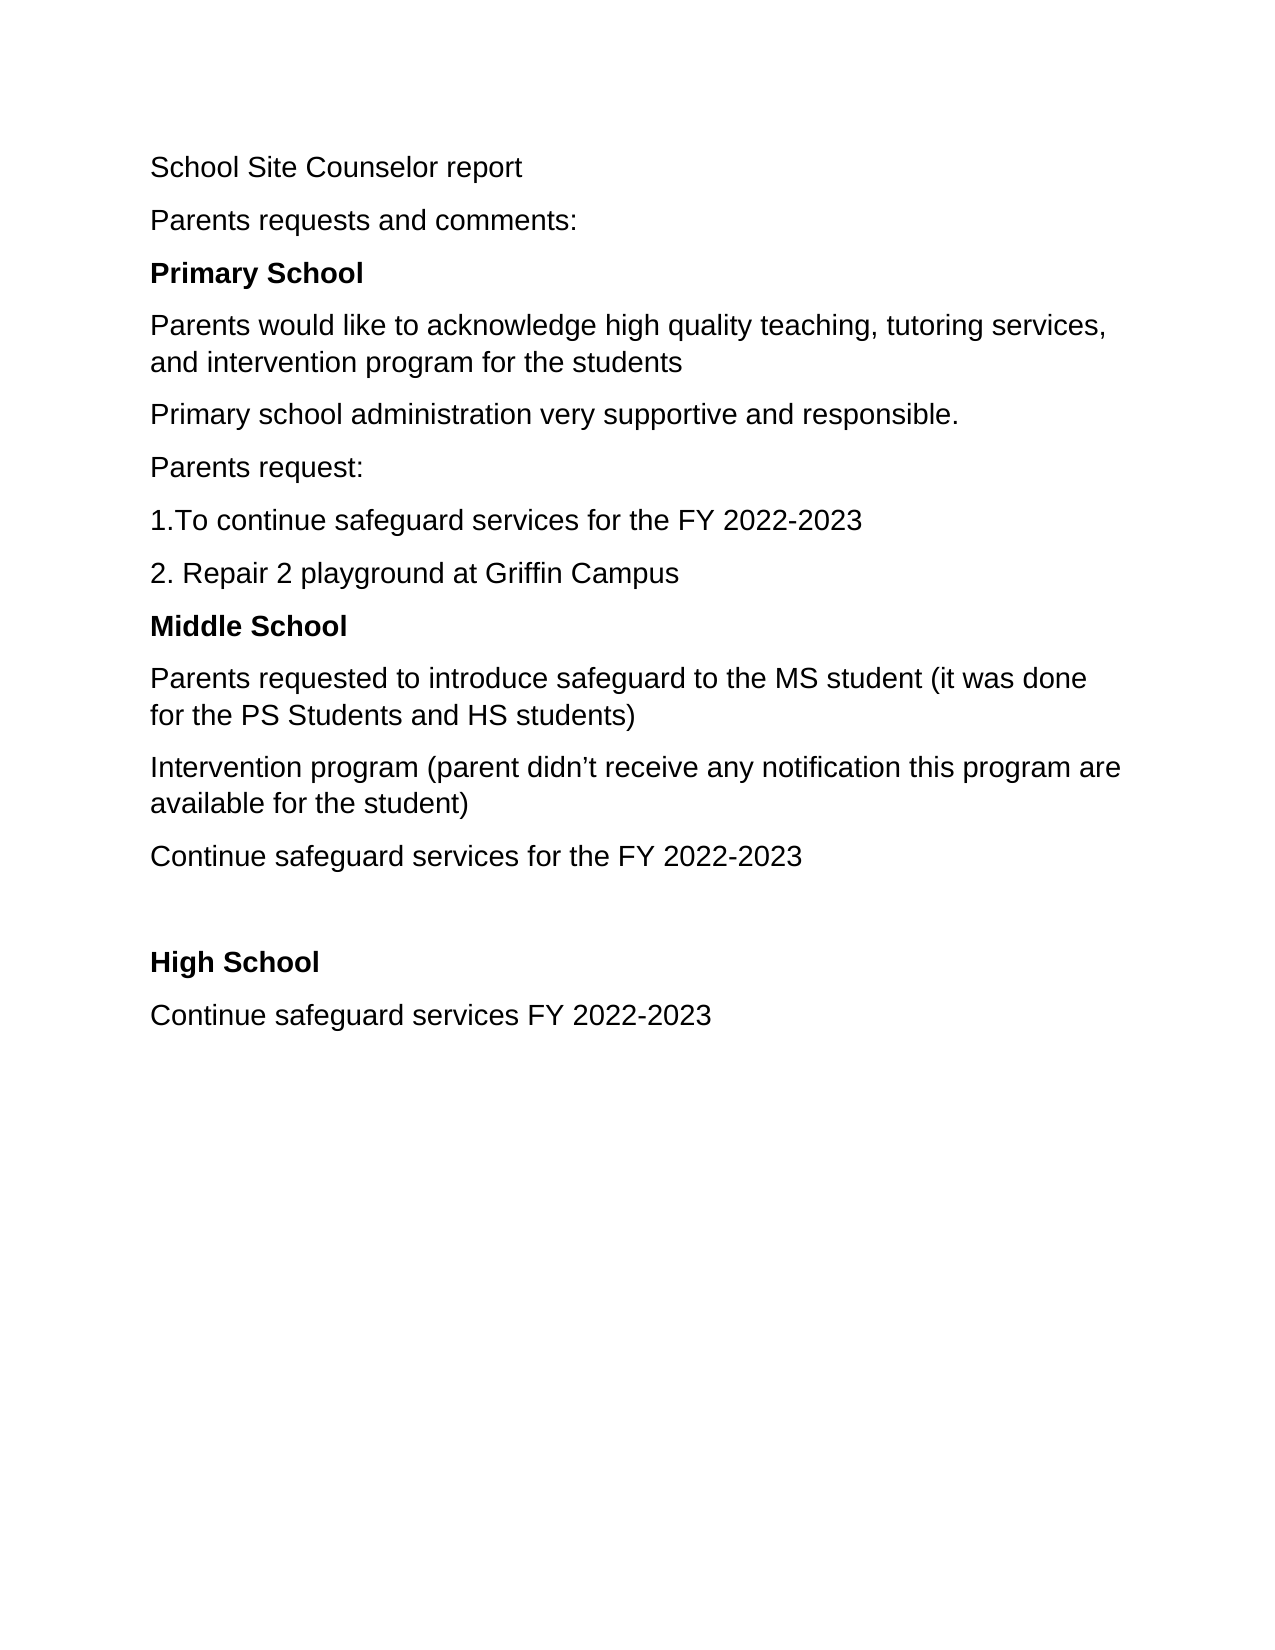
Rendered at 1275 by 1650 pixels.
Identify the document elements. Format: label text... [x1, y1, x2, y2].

text Continue safeguard services for the FY 2022-2023 [150, 839, 1125, 873]
text Parents request: [150, 450, 1125, 484]
text Middle School [150, 609, 1125, 642]
text Intervention program (parent didn’t receive any notification this program are available for the student) [150, 750, 1125, 820]
text High School [150, 945, 1125, 978]
text Parents requested to introduce safeguard to the MS student (it was done for the PS Students and HS students) [150, 661, 1125, 731]
text Continue safeguard services FY 2022-2023 [150, 998, 1125, 1031]
text Parents requests and comments: [150, 203, 1125, 236]
text Primary school administration very supportive and responsible. [150, 397, 1125, 431]
text Parents would like to acknowledge high quality teaching, tutoring services, and intervention program for the students [150, 308, 1125, 378]
text 2. Repair 2 playground at Griffin Campus [150, 556, 1125, 589]
text School Site Counselor report [150, 150, 1125, 183]
text Primary School [150, 256, 1125, 289]
text 1.To continue safeguard services for the FY 2022-2023 [150, 503, 1125, 537]
